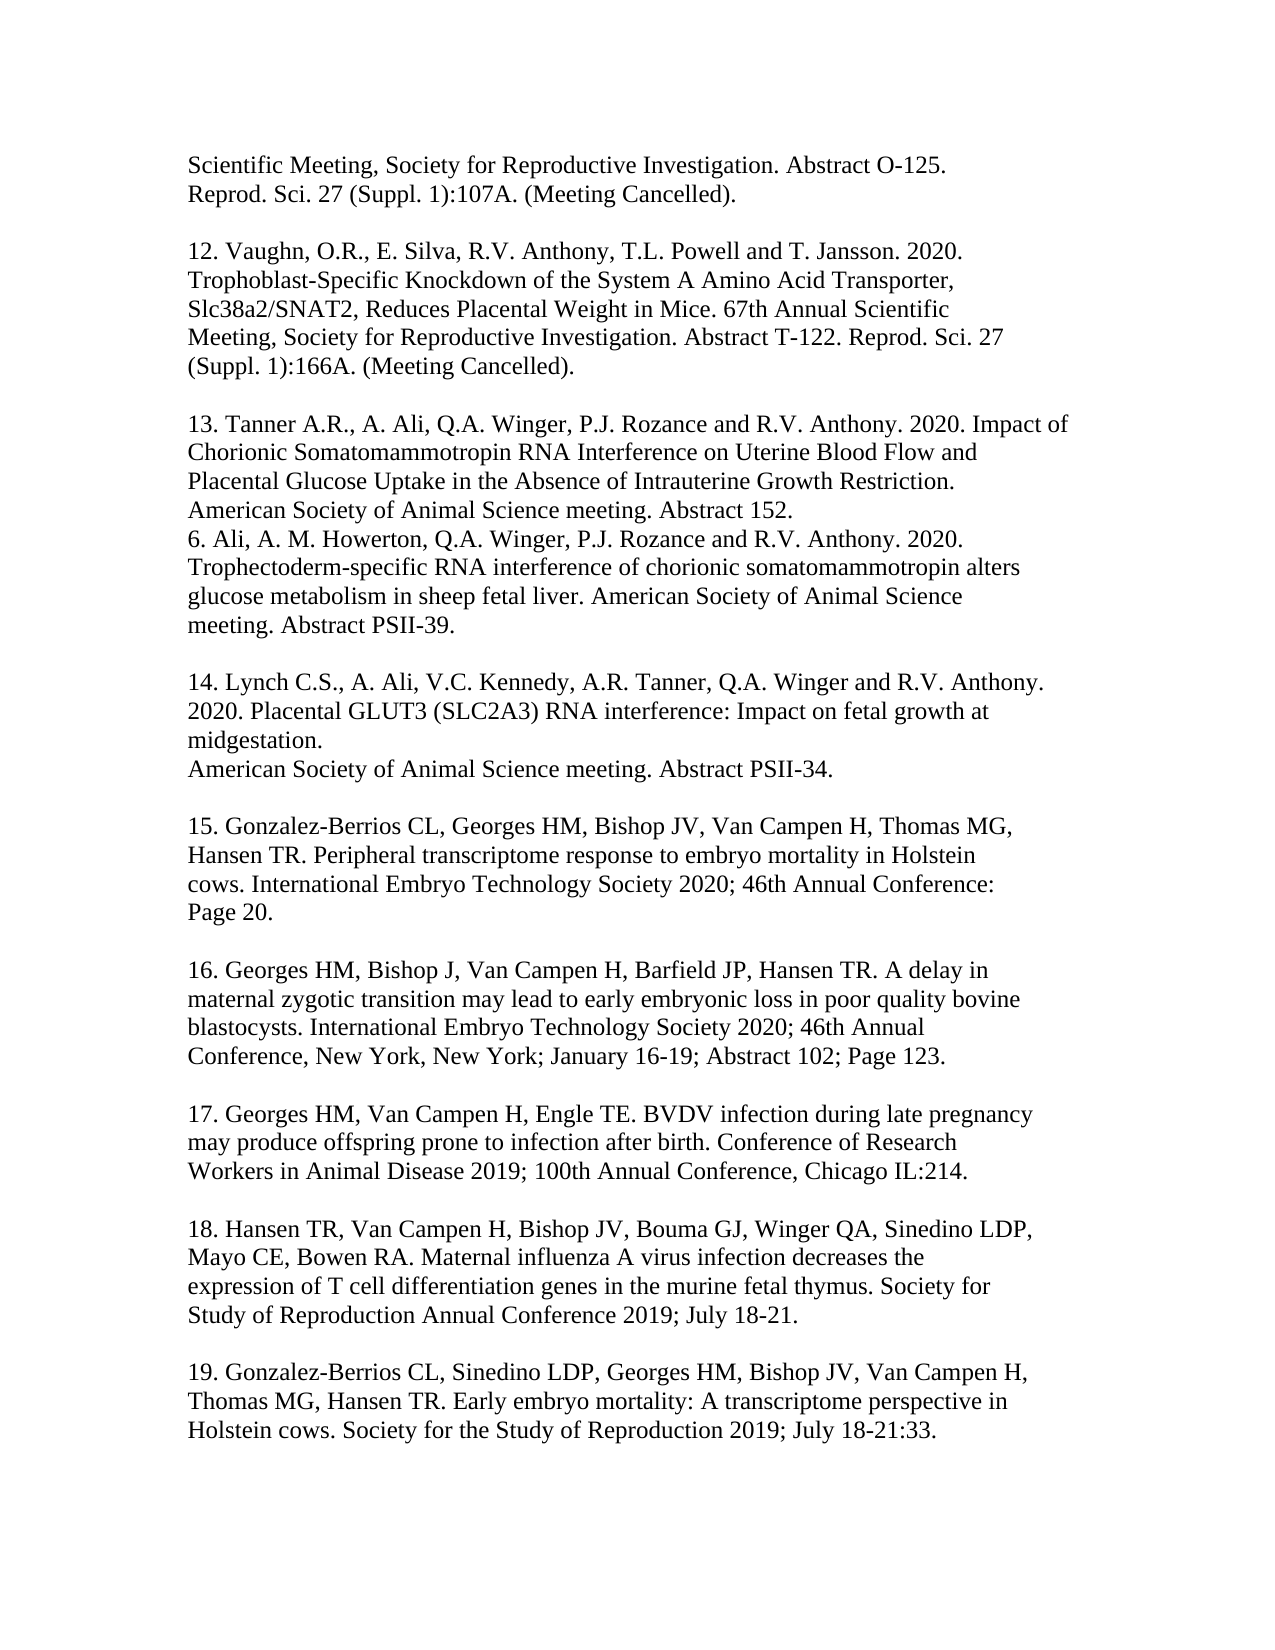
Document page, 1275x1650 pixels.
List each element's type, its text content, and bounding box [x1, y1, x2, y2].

text Placental Glucose Uptake in the Absence of Intrauterine Growth Restriction. [187, 466, 1125, 495]
text Chorionic Somatomammotropin RNA Interference on Uterine Blood Flow and [187, 437, 1125, 466]
text 12. Vaughn, O.R., E. Silva, R.V. Anthony, T.L. Powell and T. Jansson. 2020. [187, 236, 1125, 265]
text Slc38a2/SNAT2, Reduces Placental Weight in Mice. 67th Annual Scientific [187, 294, 1125, 322]
text meeting. Abstract PSII-39. [187, 610, 1125, 639]
text 2020. Placental GLUT3 (SLC2A3) RNA interference: Impact on fetal growth at midgestation. [187, 696, 1125, 754]
text American Society of Animal Science meeting. Abstract PSII-34. [187, 754, 1125, 782]
text Thomas MG, Hansen TR. Early embryo mortality: A transcriptome perspective in [187, 1386, 1125, 1415]
text 19. Gonzalez-Berrios CL, Sinedino LDP, Georges HM, Bishop JV, Van Campen H, [187, 1357, 1125, 1386]
text maternal zygotic transition may lead to early embryonic loss in poor quality bovine [187, 984, 1125, 1012]
text Workers in Animal Disease 2019; 100th Annual Conference, Chicago IL:214. [187, 1156, 1125, 1185]
text 13. Tanner A.R., A. Ali, Q.A. Winger, P.J. Rozance and R.V. Anthony. 2020. Impact of [187, 409, 1125, 437]
text American Society of Animal Science meeting. Abstract 152. [187, 495, 1125, 524]
text Scientific Meeting, Society for Reproductive Investigation. Abstract O-125. [187, 150, 1125, 179]
text expression of T cell differentiation genes in the murine fetal thymus. Society for [187, 1271, 1125, 1300]
text Trophectoderm-specific RNA interference of chorionic somatomammotropin alters [187, 552, 1125, 581]
text Hansen TR. Peripheral transcriptome response to embryo mortality in Holstein [187, 840, 1125, 869]
text Trophoblast-Specific Knockdown of the System A Amino Acid Transporter, [187, 265, 1125, 294]
text Holstein cows. Society for the Study of Reproduction 2019; July 18-21:33. [187, 1415, 1125, 1444]
text 16. Georges HM, Bishop J, Van Campen H, Barfield JP, Hansen TR. A delay in [187, 955, 1125, 984]
text Page 20. [187, 897, 1125, 926]
text 6. Ali, A. M. Howerton, Q.A. Winger, P.J. Rozance and R.V. Anthony. 2020. [187, 524, 1125, 552]
text Conference, New York, New York; January 16-19; Abstract 102; Page 123. [187, 1041, 1125, 1070]
text cows. International Embryo Technology Society 2020; 46th Annual Conference: [187, 869, 1125, 897]
text 15. Gonzalez-Berrios CL, Georges HM, Bishop JV, Van Campen H, Thomas MG, [187, 811, 1125, 840]
text may produce offspring prone to infection after birth. Conference of Research [187, 1127, 1125, 1156]
text 18. Hansen TR, Van Campen H, Bishop JV, Bouma GJ, Winger QA, Sinedino LDP, [187, 1214, 1125, 1242]
text 17. Georges HM, Van Campen H, Engle TE. BVDV infection during late pregnancy [187, 1099, 1125, 1127]
text Meeting, Society for Reproductive Investigation. Abstract T-122. Reprod. Sci. 27 [187, 322, 1125, 351]
text blastocysts. International Embryo Technology Society 2020; 46th Annual [187, 1012, 1125, 1041]
text (Suppl. 1):166A. (Meeting Cancelled). [187, 351, 1125, 380]
text glucose metabolism in sheep fetal liver. American Society of Animal Science [187, 581, 1125, 610]
text Study of Reproduction Annual Conference 2019; July 18-21. [187, 1300, 1125, 1329]
text 14. Lynch C.S., A. Ali, V.C. Kennedy, A.R. Tanner, Q.A. Winger and R.V. Anthony. [187, 667, 1125, 696]
text Reprod. Sci. 27 (Suppl. 1):107A. (Meeting Cancelled). [187, 179, 1125, 207]
text Mayo CE, Bowen RA. Maternal influenza A virus infection decreases the [187, 1242, 1125, 1271]
